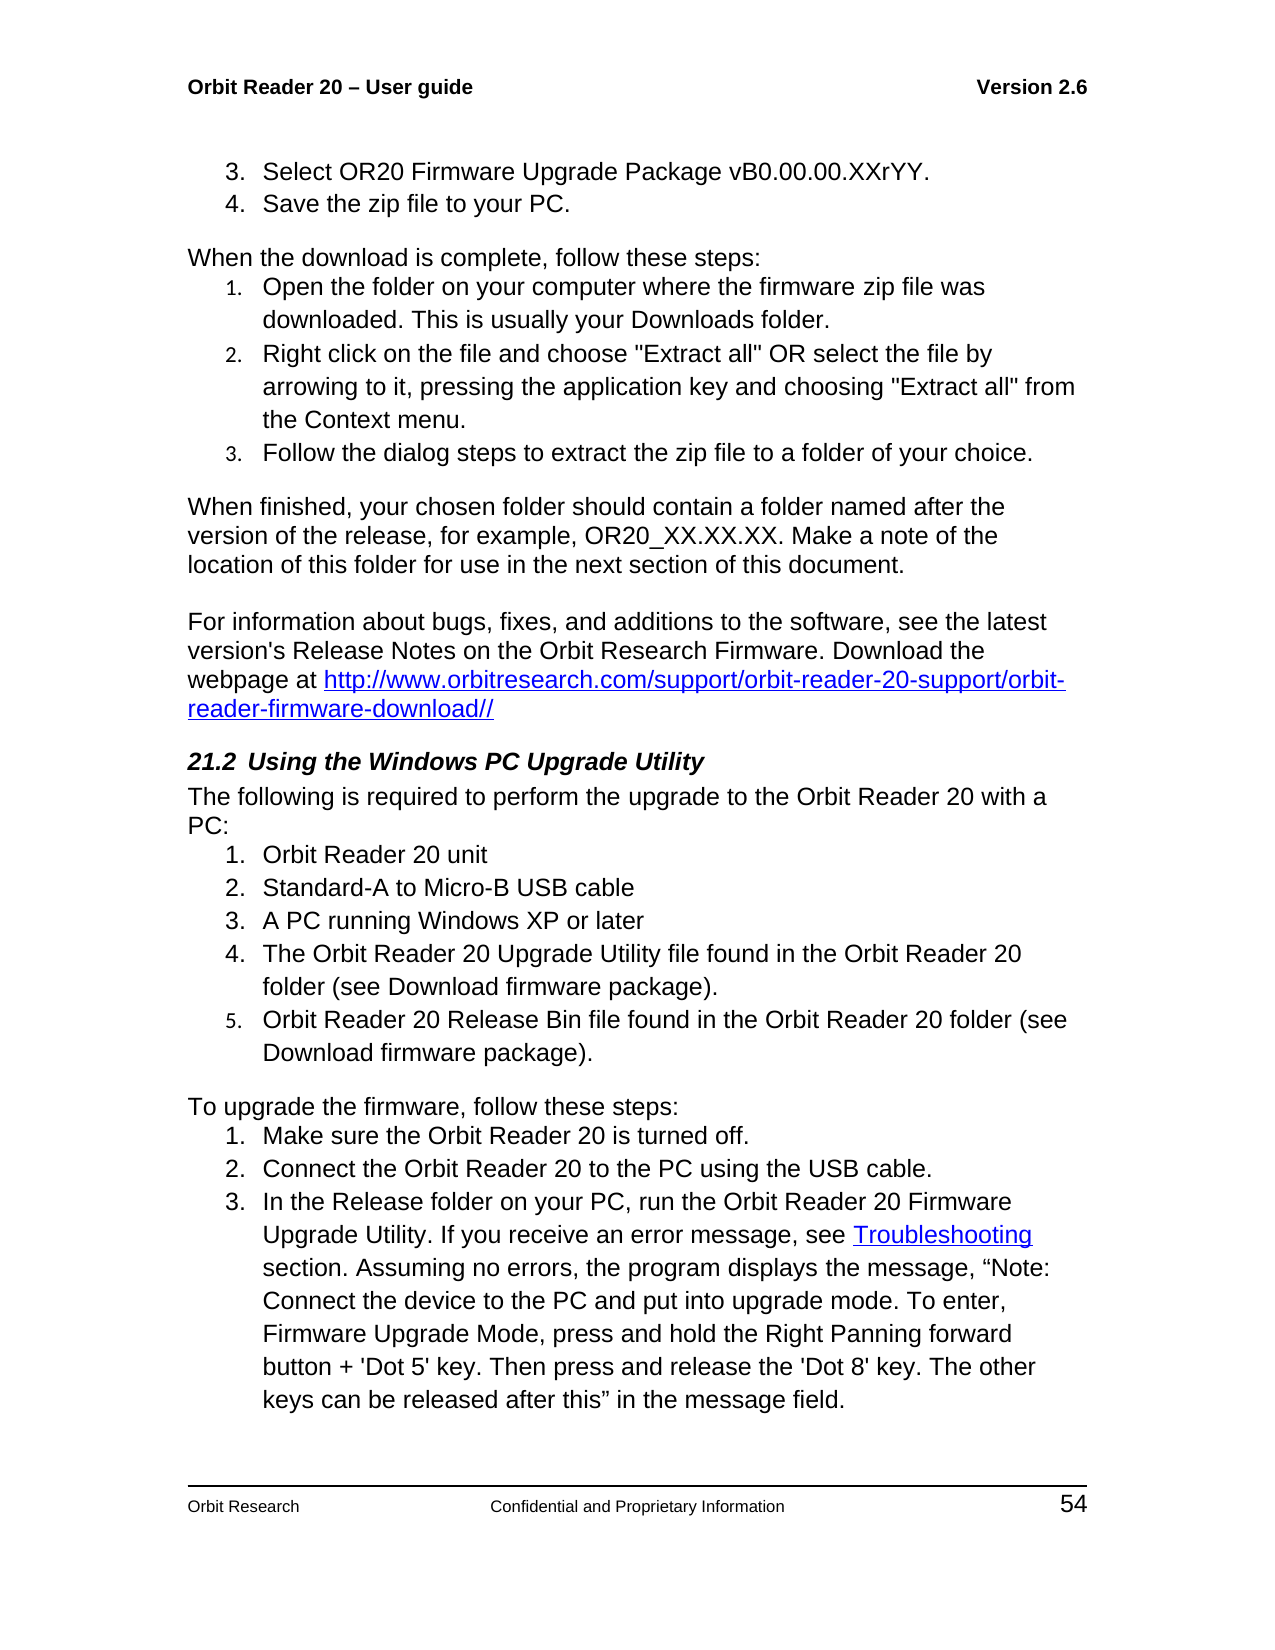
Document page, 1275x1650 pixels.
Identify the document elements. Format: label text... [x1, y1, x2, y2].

list Connect the Orbit Reader 20 to the PC using the USB cable. [225, 1154, 1087, 1183]
subtitle Using the Windows PC Upgrade Utility [187, 747, 1087, 776]
list Orbit Reader 20 Release Bin file found in the Orbit Reader 20 folder (see Download firmware package). [225, 1005, 1087, 1067]
text To upgrade the firmware, follow these steps: [187, 1092, 1087, 1121]
list Standard-A to Micro-B USB cable [225, 873, 1087, 902]
text The following is required to perform the upgrade to the Orbit Reader 20 with a PC: [187, 782, 1087, 840]
list Make sure the Orbit Reader 20 is turned off. [225, 1121, 1087, 1150]
text For information about bugs, fixes, and additions to the software, see the latest version's Release Notes on the Orbit Research Firmware. Download the webpage at http://www.orbitresearch.com/support/orbit-reader-20-support/orbit-reader-firmware-download// [187, 607, 1087, 722]
list Follow the dialog steps to extract the zip file to a folder of your choice. [225, 438, 1087, 467]
list Select OR20 Firmware Upgrade Package vB0.00.00.XXrYY. [225, 156, 1087, 185]
list A PC running Windows XP or later [225, 906, 1087, 935]
list Orbit Reader 20 unit [225, 840, 1087, 869]
list In the Release folder on your PC, run the Orbit Reader 20 Firmware Upgrade Utility. If you receive an error message, see Troubleshooting section. Assuming no errors, the program displays the message, “Note: Connect the device to the PC and put into upgrade mode. To enter, Firmware Upgrade Mode, press and hold the Right Panning forward button + 'Dot 5' key. Then press and release the 'Dot 8' key. The other keys can be released after this” in the message field. [225, 1187, 1087, 1414]
list Save the zip file to your PC. [225, 189, 1087, 218]
text When the download is complete, follow these steps: [187, 243, 1087, 272]
text When finished, your chosen folder should contain a folder named after the version of the release, for example, OR20_XX.XX.XX. Make a note of the location of this folder for use in the next section of this document. [187, 492, 1087, 579]
list Open the folder on your computer where the firmware zip file was downloaded. This is usually your Downloads folder. [225, 272, 1087, 334]
list Right click on the file and choose "Extract all" OR select the file by arrowing to it, pressing the application key and choosing "Extract all" from the Context menu. [225, 338, 1087, 434]
list The Orbit Reader 20 Upgrade Utility file found in the Orbit Reader 20 folder (see Download firmware package). [225, 939, 1087, 1001]
